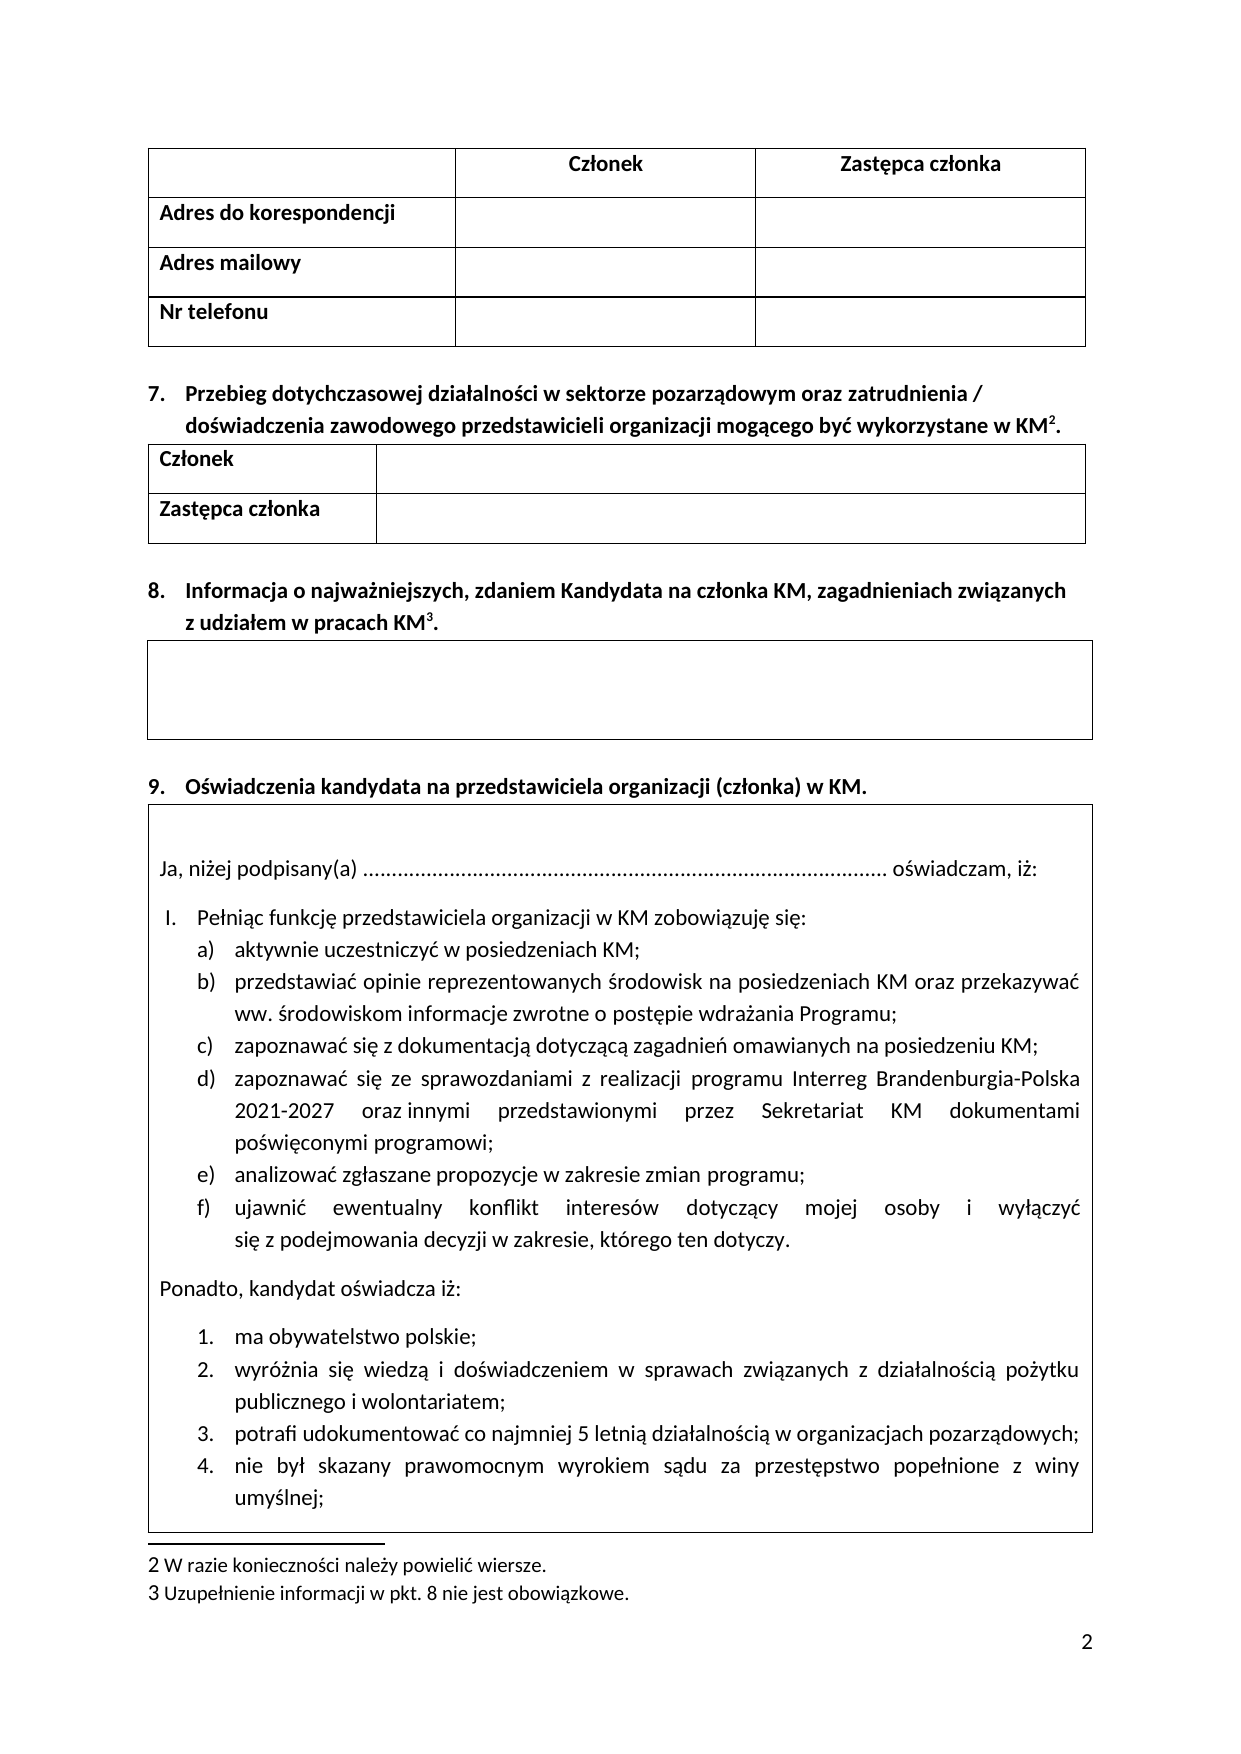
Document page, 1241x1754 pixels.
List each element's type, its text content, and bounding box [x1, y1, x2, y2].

table_cell [756, 248, 1085, 296]
table_cell [456, 198, 755, 247]
table_cell Adres do korespondencji [149, 198, 455, 247]
table_cell [756, 198, 1085, 247]
table_header [148, 641, 1092, 739]
table_cell [456, 298, 755, 346]
table_header Członek [456, 149, 755, 197]
table_header Członek [149, 445, 376, 493]
table_cell Adres mailowy [149, 248, 455, 296]
table_header [377, 445, 1085, 493]
list Przebieg dotychczasowej działalności w sektorze pozarządowym oraz zatrudnienia / doświadczenia zawodowego przedstawicieli organizacji mogącego być wykorzystane w KM. [148, 379, 1093, 439]
table_header [149, 149, 455, 197]
list Informacja o najważniejszych, zdaniem Kandydata na członka KM, zagadnieniach związanych z udziałem w pracach KM. [148, 576, 1093, 636]
table_cell [377, 494, 1085, 543]
table_header Zastępca członka [756, 149, 1085, 197]
list Oświadczenia kandydata na przedstawiciela organizacji (członka) w KM. [148, 772, 1093, 800]
table_cell Zastępca członka [149, 494, 376, 543]
table_cell Nr telefonu [149, 298, 455, 346]
table_cell [456, 248, 755, 296]
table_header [149, 805, 1092, 1532]
table_cell [756, 298, 1085, 346]
